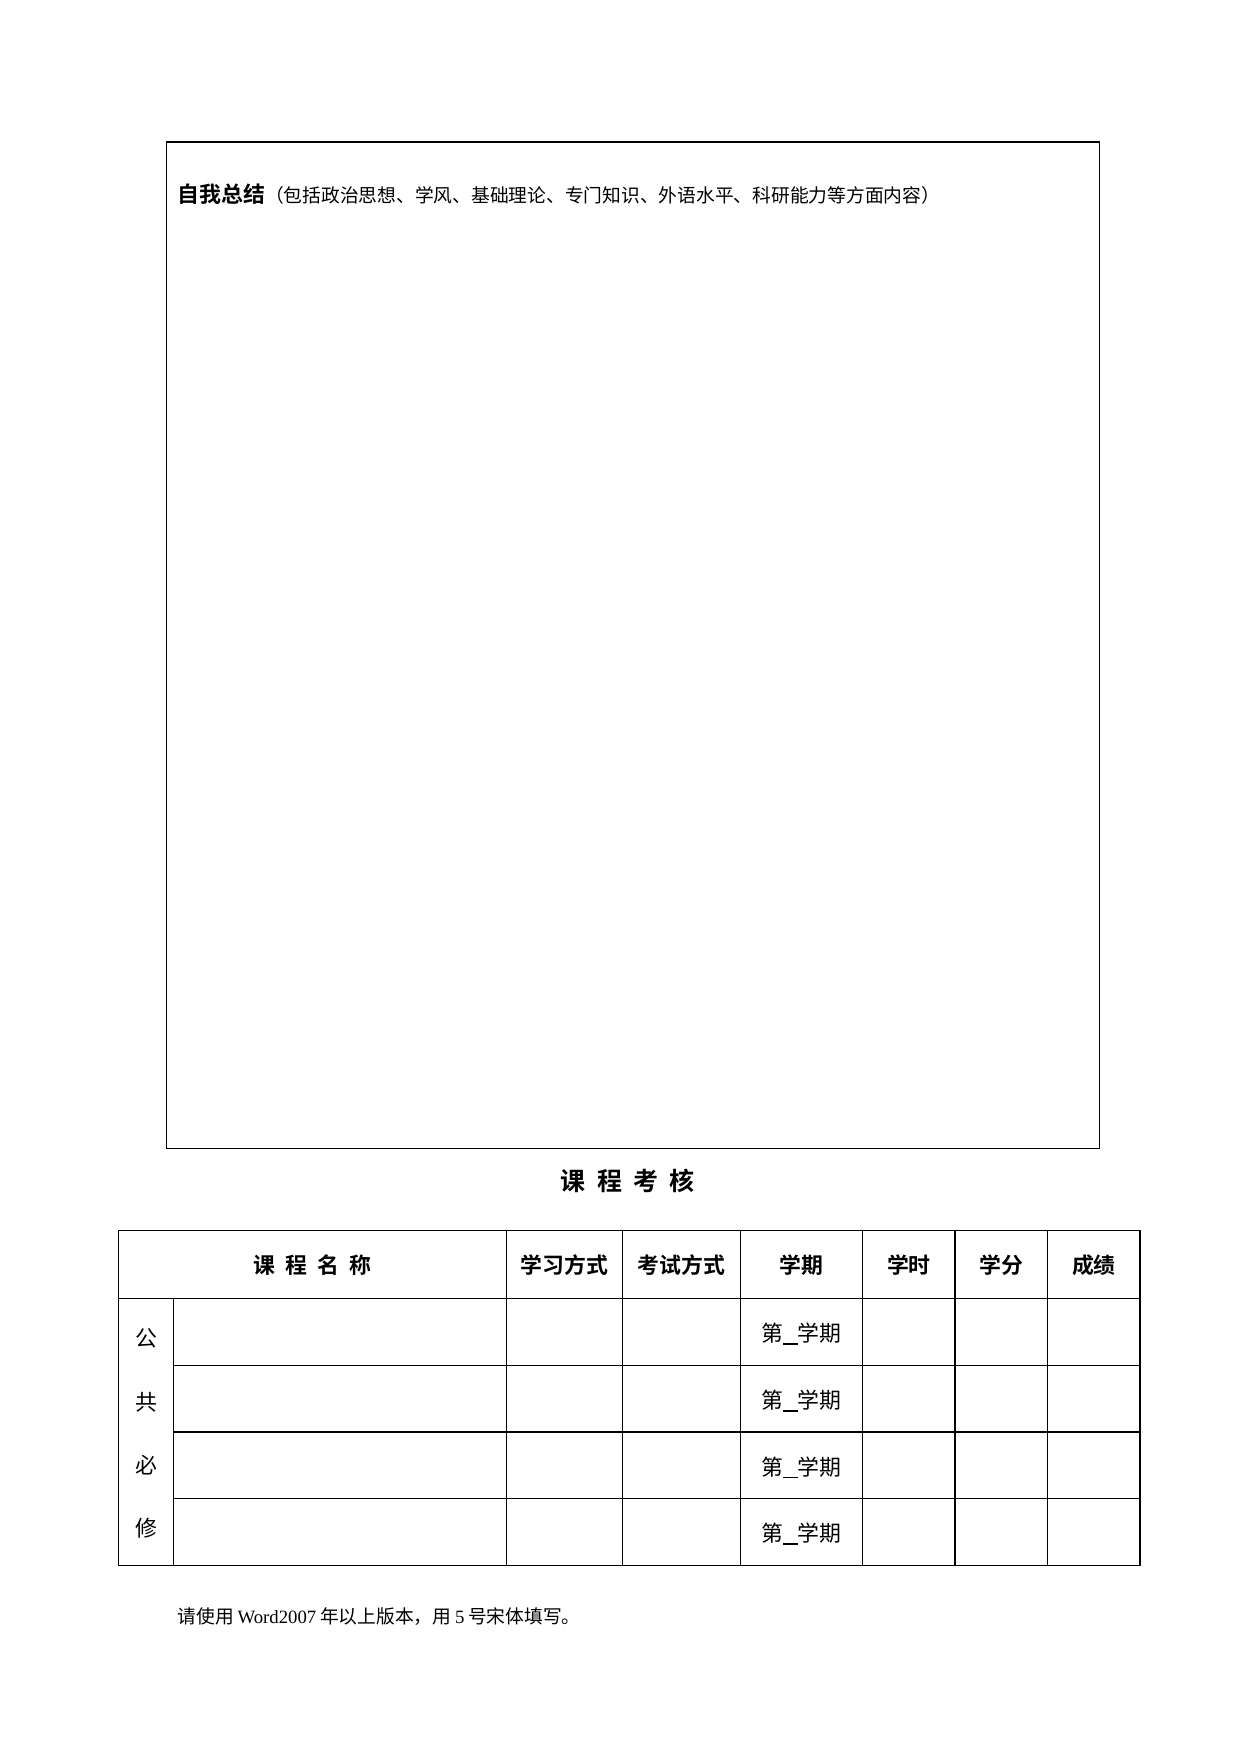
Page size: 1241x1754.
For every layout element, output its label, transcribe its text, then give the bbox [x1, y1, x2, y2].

table_header 学时 [863, 1231, 954, 1298]
table_header 考试方式 [623, 1231, 740, 1298]
table_cell [956, 1433, 1047, 1498]
table_cell [507, 1366, 622, 1431]
table_cell 公 共 必 修 课 [119, 1299, 173, 1565]
table_header 学分 [956, 1231, 1047, 1298]
table_cell [507, 1433, 622, 1498]
table_cell [623, 1433, 740, 1498]
table_header 自我总结（包括政治思想、学风、基础理论、专门知识、外语水平、科研能力等方面内容） [167, 143, 1099, 1147]
table_cell [507, 1299, 622, 1365]
table_cell [1048, 1366, 1139, 1431]
table_header 课 程 名 称 [119, 1231, 506, 1298]
table_cell [507, 1499, 622, 1565]
table_cell 第 学期 [741, 1499, 862, 1565]
table_cell [623, 1299, 740, 1365]
table_cell [956, 1499, 1047, 1565]
table_cell [174, 1366, 506, 1431]
table_cell [1048, 1433, 1139, 1498]
table_cell 第 学期 [741, 1433, 862, 1498]
table_cell [623, 1366, 740, 1431]
table_cell 第 学期 [741, 1366, 862, 1431]
table_header 学期 [741, 1231, 862, 1298]
text 课 程 考 核 [177, 1149, 1078, 1212]
table_cell [1048, 1299, 1139, 1365]
table_cell [863, 1433, 954, 1498]
table_cell [174, 1499, 506, 1565]
table_cell [956, 1299, 1047, 1365]
table_cell [956, 1366, 1047, 1431]
table_cell [1048, 1499, 1139, 1565]
table_header 学习方式 [507, 1231, 622, 1298]
table_cell [174, 1433, 506, 1498]
table_cell [174, 1299, 506, 1365]
table_cell [623, 1499, 740, 1565]
table_cell [863, 1299, 954, 1365]
table_cell [863, 1366, 954, 1431]
table_cell [863, 1499, 954, 1565]
table_cell 第 学期 [741, 1299, 862, 1365]
table_header 成绩 [1048, 1231, 1139, 1298]
